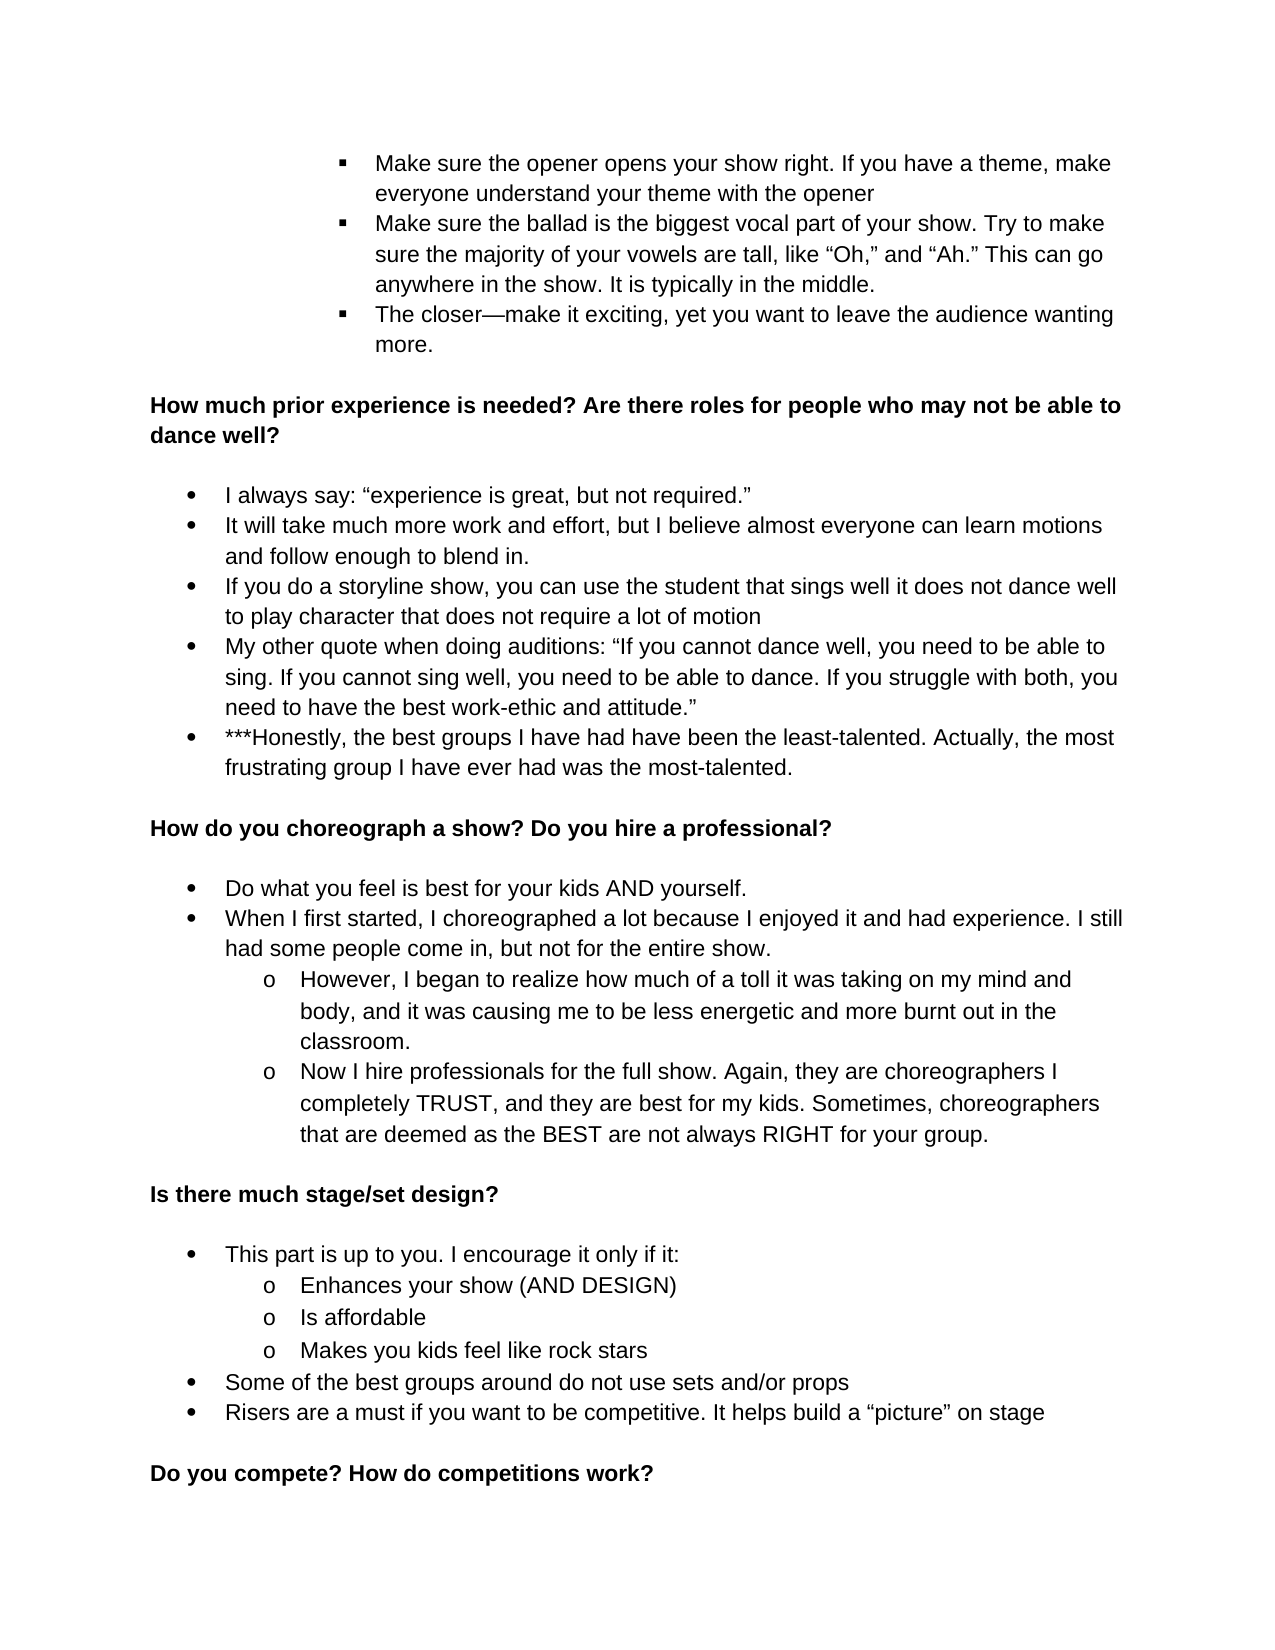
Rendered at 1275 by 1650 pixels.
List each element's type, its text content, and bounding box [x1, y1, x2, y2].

list Makes you kids feel like rock stars [262, 1337, 1125, 1365]
list Do what you feel is best for your kids AND yourself. [187, 875, 1125, 901]
list It will take much more work and effort, but I believe almost everyone can learn motions and follow enough to blend in. [187, 512, 1125, 569]
list When I first started, I choreographed a lot because I enjoyed it and had experience. I still had some people come in, but not for the entire show. [187, 905, 1125, 962]
list I always say: “experience is great, but not required.” [187, 482, 1125, 509]
text Is there much stage/set design? [150, 1181, 1125, 1207]
list Make sure the ballad is the biggest vocal part of your show. Try to make sure the majority of your vowels are tall, like “Oh,” and “Ah.” This can go anywhere in the show. It is typically in the middle. [337, 210, 1125, 297]
text Do you compete? How do competitions work? [150, 1460, 1125, 1486]
text How much prior experience is needed? Are there roles for people who may not be able to dance well? [150, 392, 1125, 448]
list Now I hire professionals for the full show. Again, they are choreographers I completely TRUST, and they are best for my kids. Sometimes, choreographers that are deemed as the BEST are not always RIGHT for your group. [262, 1058, 1125, 1147]
list This part is up to you. I encourage it only if it: [187, 1241, 1125, 1268]
list Is affordable [262, 1304, 1125, 1332]
list The closer—make it exciting, yet you want to leave the audience wanting more. [337, 301, 1125, 358]
list Some of the best groups around do not use sets and/or props [187, 1369, 1125, 1396]
list Make sure the opener opens your show right. If you have a theme, make everyone understand your theme with the opener [337, 150, 1125, 207]
text How do you choreograph a show? Do you hire a professional? [150, 814, 1125, 841]
list Enhances your show (AND DESIGN) [262, 1272, 1125, 1300]
list ***Honestly, the best groups I have had have been the least-talented. Actually, the most frustrating group I have ever had was the most-talented. [187, 724, 1125, 781]
list However, I began to realize how much of a toll it was taking on my mind and body, and it was causing me to be less energetic and more burnt out in the classroom. [262, 966, 1125, 1054]
list If you do a storyline show, you can use the student that sings well it does not dance well to play character that does not require a lot of motion [187, 573, 1125, 629]
list My other quote when doing auditions: “If you cannot dance well, you need to be able to sing. If you cannot sing well, you need to be able to dance. If you struggle with both, you need to have the best work-ethic and attitude.” [187, 633, 1125, 720]
list Risers are a must if you want to be competitive. It helps build a “picture” on stage [187, 1399, 1125, 1426]
